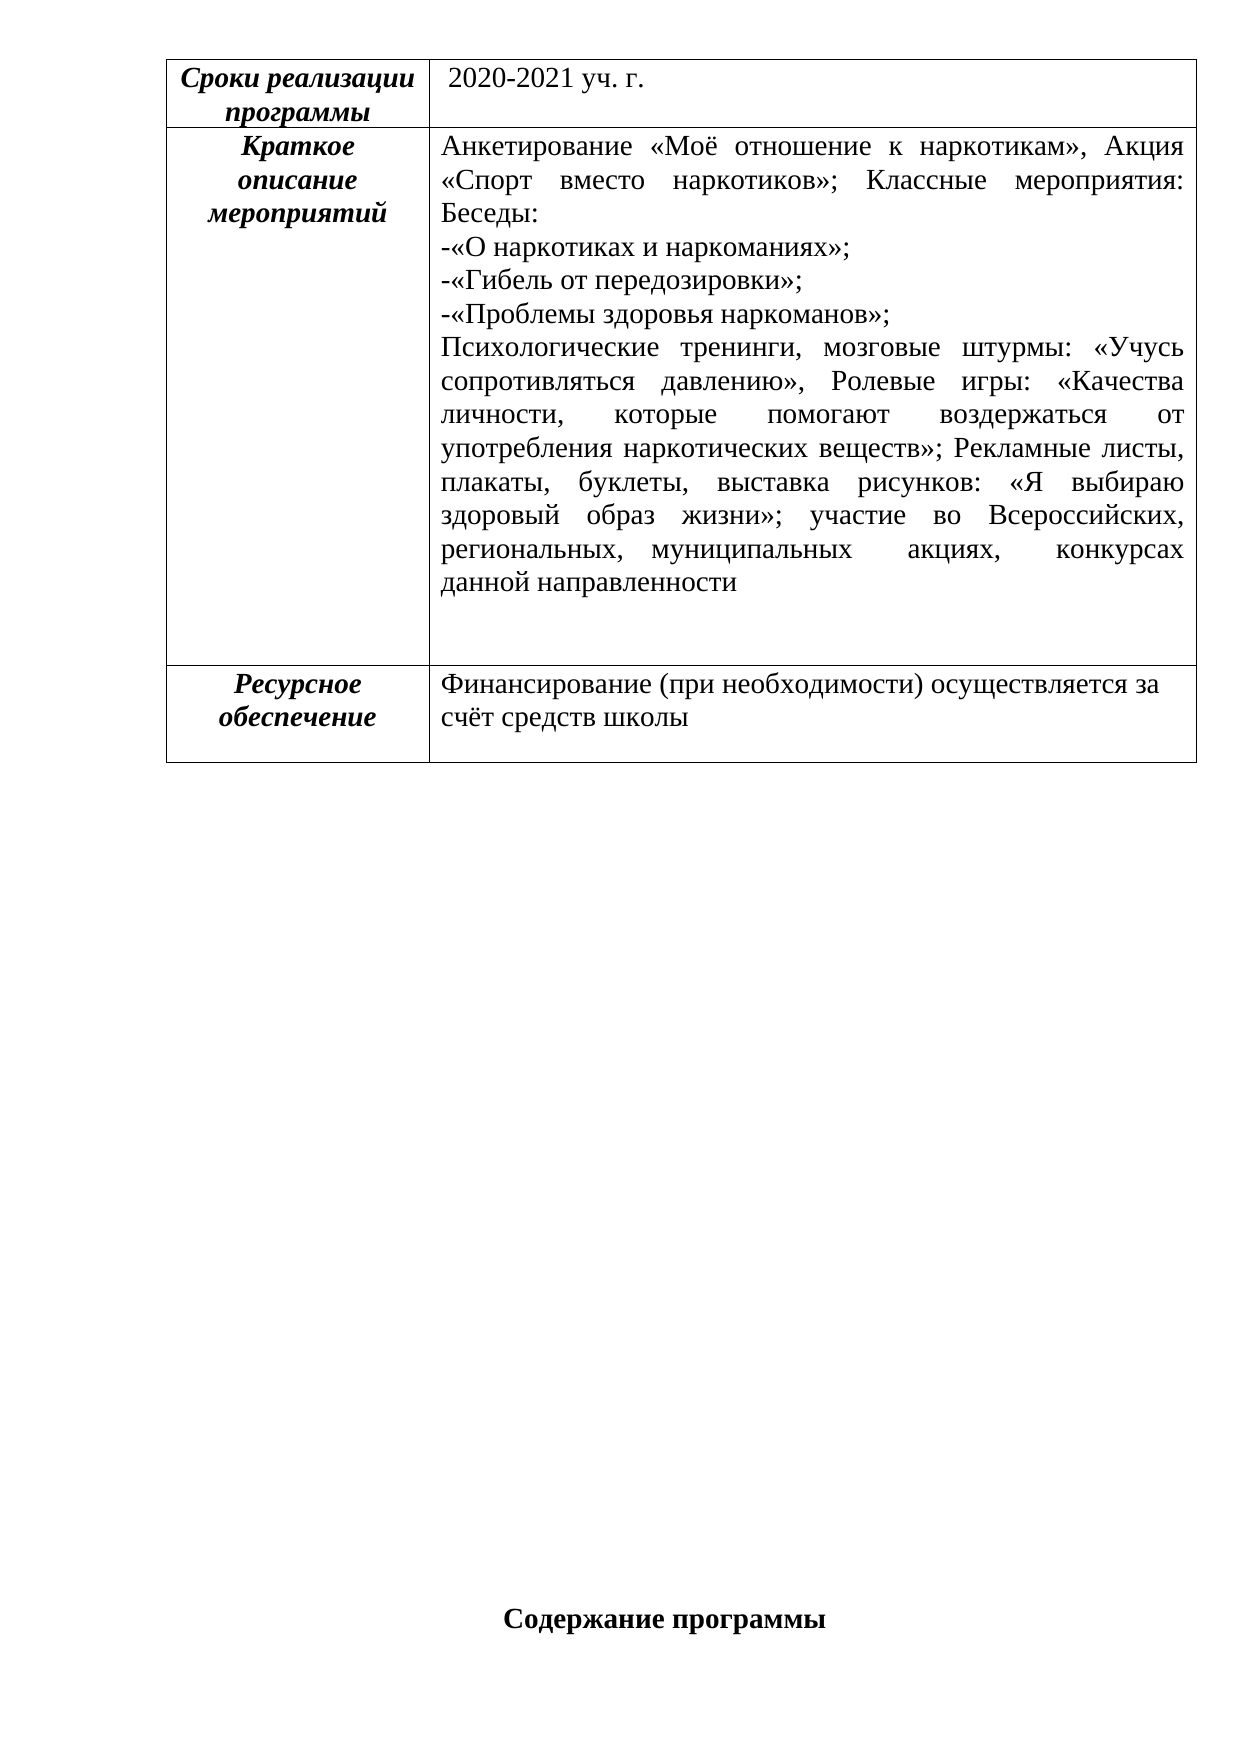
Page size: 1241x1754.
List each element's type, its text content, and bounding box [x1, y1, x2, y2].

table_cell 2020-2021 уч. г. [430, 60, 1196, 127]
text Содержание программы [177, 1601, 1152, 1635]
table_cell Анкетирование «Моё отношение к наркотикам», Акция «Спорт вместо наркотиков»; Классные мероприятия: Беседы: -«О наркотиках и наркоманиях»; -«Гибель от передозировки»; -«Проблемы здоровья наркоманов»; Психологические тренинги, мозговые штурмы: «Учусь сопротивляться давлению», Ролевые игры: «Качества личности, которые помогают воздержаться от употребления наркотических веществ»; Рекламные листы, плакаты, буклеты, выставка рисунков: «Я выбираю здоровый образ жизни»; участие во Всероссийских, региональных, муниципальных акциях, конкурсах данной направленности [430, 128, 1196, 665]
table_cell Краткое описание мероприятий [167, 128, 429, 665]
table_cell Сроки реализации программы [167, 60, 429, 127]
table_cell Ресурсное обеспечение [167, 666, 429, 762]
table_cell Финансирование (при необходимости) осуществляется за счёт средств школы [430, 666, 1196, 762]
